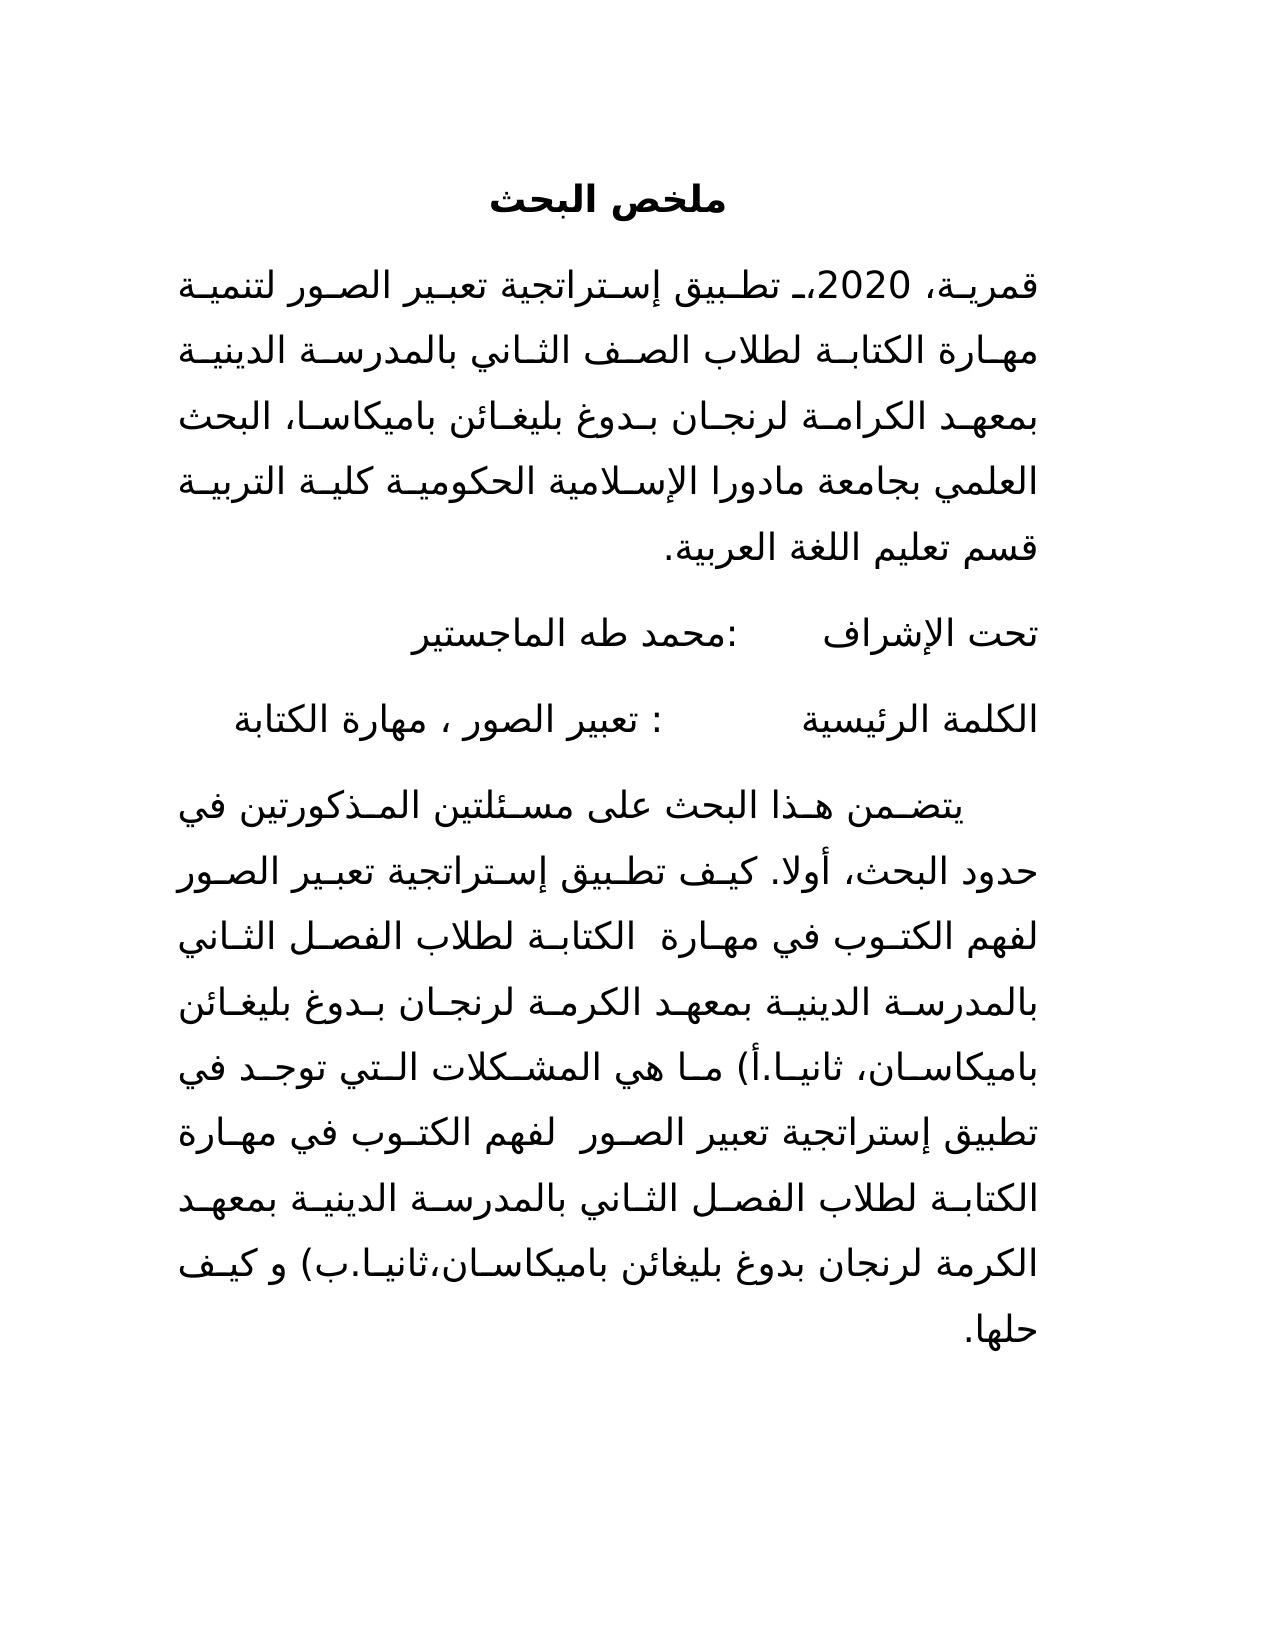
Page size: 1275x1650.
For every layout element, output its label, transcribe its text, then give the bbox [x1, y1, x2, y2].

text الكلمة الرئيسية : تعبير الصور ، مهارة الكتابة [177, 698, 1039, 741]
text تحت الإشراف :محمد طه الماجستير [177, 611, 1039, 655]
text قمرية، 2020، تطبيق إستراتجية تعبير الصور لتنمية مهارة الكتابة لطلاب الصف الثاني بالمدرسة الدينية بمعهد الكرامة لرنجان بدوغ بليغائن باميكاسا، البحث العلمي بجامعة مادورا الإسلامية الحكومية كلية التربية قسم تعليم اللغة العربية. [177, 263, 1039, 569]
text ملخص البحث [177, 177, 1039, 221]
text يتضمن هذا البحث على مسئلتين المذكورتين في حدود البحث، أولا. كيف تطبيق إستراتجية تعبير الصور لفهم الكتوب في مهارة الكتابة لطلاب الفصل الثاني بالمدرسة الدينية بمعهد الكرمة لرنجان بدوغ بليغائن باميكاسان، ثانيا.أ) ما هي المشكلات التي توجد في تطبيق إستراتجية تعبير الصور لفهم الكتوب في مهارة الكتابة لطلاب الفصل الثاني بالمدرسة الدينية بمعهد الكرمة لرنجان بدوغ بليغائن باميكاسان،ثانيا.ب) و كيف حلها. [177, 784, 1039, 1351]
